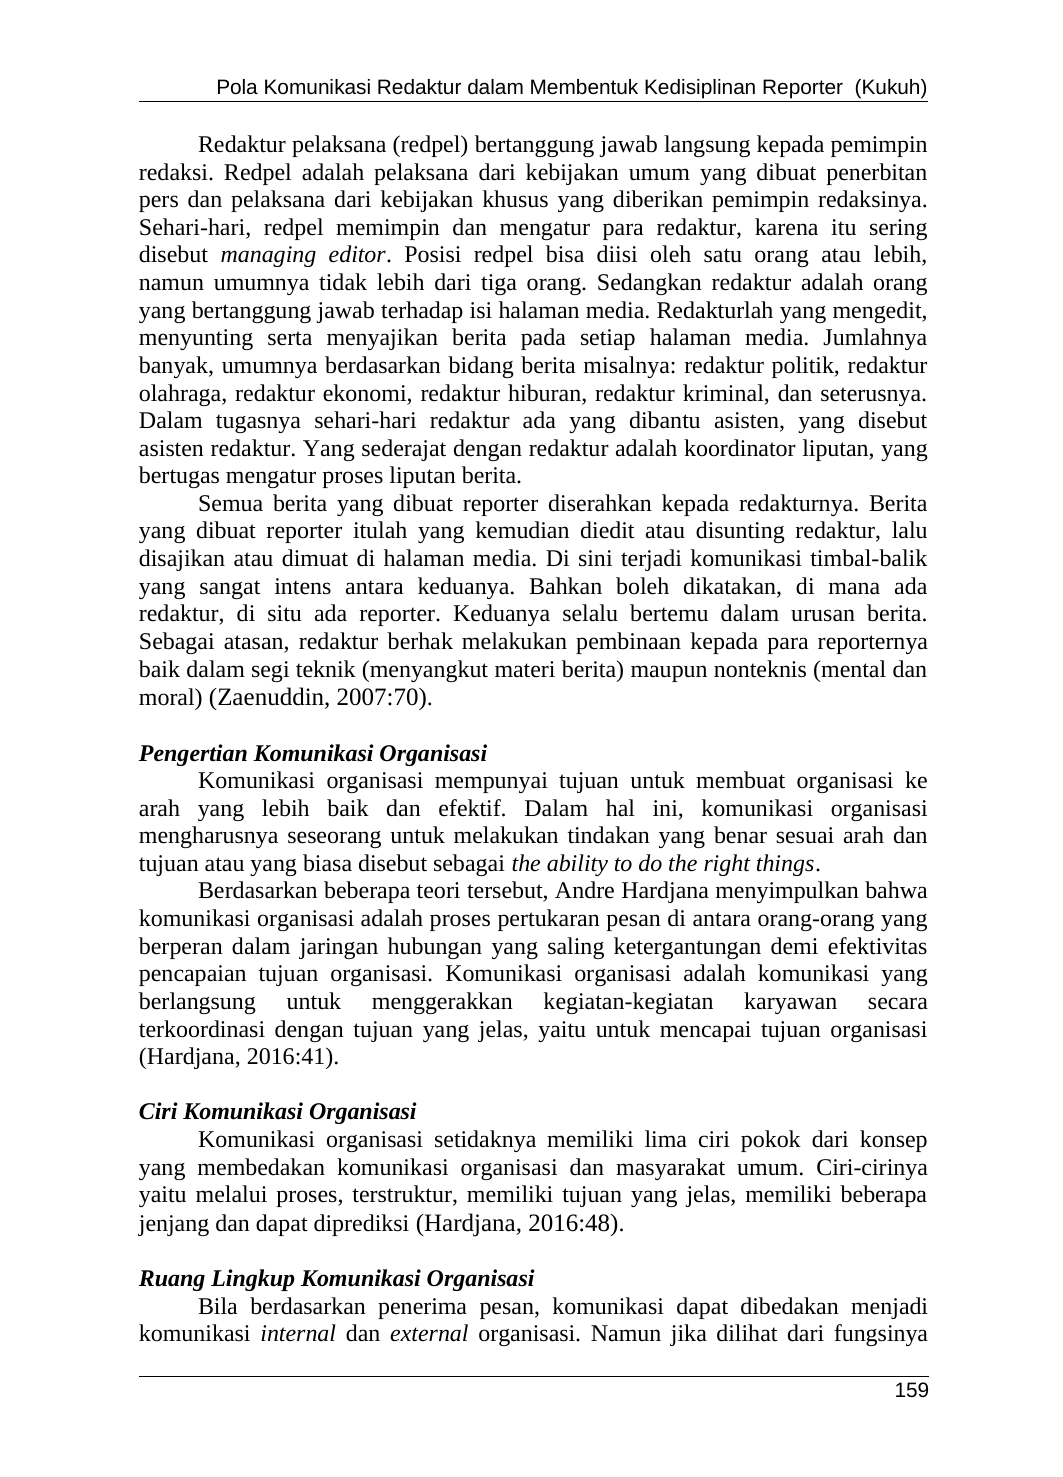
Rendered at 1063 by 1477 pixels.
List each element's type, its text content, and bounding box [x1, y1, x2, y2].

text Semua berita yang dibuat reporter diserahkan kepada redakturnya. Berita yang dibuat reporter itulah yang kemudian diedit atau disunting redaktur, lalu disajikan atau dimuat di halaman media. Di sini terjadi komunikasi timbal-balik yang sangat intens antara keduanya. Bahkan boleh dikatakan, di mana ada redaktur, di situ ada reporter. Keduanya selalu bertemu dalam urusan berita. Sebagai atasan, redaktur berhak melakukan pembinaan kepada para reporternya baik dalam segi teknik (menyangkut materi berita) maupun nonteknis (mental dan moral) (Zaenuddin, 2007:70). [139, 489, 929, 711]
text Pengertian Komunikasi Organisasi [139, 738, 929, 766]
text Berdasarkan beberapa teori tersebut, Andre Hardjana menyimpulkan bahwa komunikasi organisasi adalah proses pertukaran pesan di antara orang-orang yang berperan dalam jaringan hubungan yang saling ketergantungan demi efektivitas pencapaian tujuan organisasi. Komunikasi organisasi adalah komunikasi yang berlangsung untuk menggerakkan kegiatan-kegiatan karyawan secara terkoordinasi dengan tujuan yang jelas, yaitu untuk mencapai tujuan organisasi (Hardjana, 2016:41). [139, 877, 929, 1070]
text Komunikasi organisasi setidaknya memiliki lima ciri pokok dari konsep yang membedakan komunikasi organisasi dan masyarakat umum. Ciri-cirinya yaitu melalui proses, terstruktur, memiliki tujuan yang jelas, memiliki beberapa jenjang dan dapat diprediksi (Hardjana, 2016:48). [139, 1125, 929, 1237]
text Redaktur pelaksana (redpel) bertanggung jawab langsung kepada pemimpin redaksi. Redpel adalah pelaksana dari kebijakan umum yang dibuat penerbitan pers dan pelaksana dari kebijakan khusus yang diberikan pemimpin redaksinya. Sehari-hari, redpel memimpin dan mengatur para redaktur, karena itu sering disebut managing editor. Posisi redpel bisa diisi oleh satu orang atau lebih, namun umumnya tidak lebih dari tiga orang. Sedangkan redaktur adalah orang yang bertanggung jawab terhadap isi halaman media. Redakturlah yang mengedit, menyunting serta menyajikan berita pada setiap halaman media. Jumlahnya banyak, umumnya berdasarkan bidang berita misalnya: redaktur politik, redaktur olahraga, redaktur ekonomi, redaktur hiburan, redaktur kriminal, dan seterusnya. Dalam tugasnya sehari-hari redaktur ada yang dibantu asisten, yang disebut asisten redaktur. Yang sederajat dengan redaktur adalah koordinator liputan, yang bertugas mengatur proses liputan berita. [139, 130, 929, 489]
text Ciri Komunikasi Organisasi [139, 1097, 929, 1125]
text Ruang Lingkup Komunikasi Organisasi [139, 1264, 929, 1292]
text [139, 1292, 929, 1347]
text Komunikasi organisasi mempunyai tujuan untuk membuat organisasi ke arah yang lebih baik dan efektif. Dalam hal ini, komunikasi organisasi mengharusnya seseorang untuk melakukan tindakan yang benar sesuai arah dan tujuan atau yang biasa disebut sebagai the ability to do the right things. [139, 766, 929, 877]
